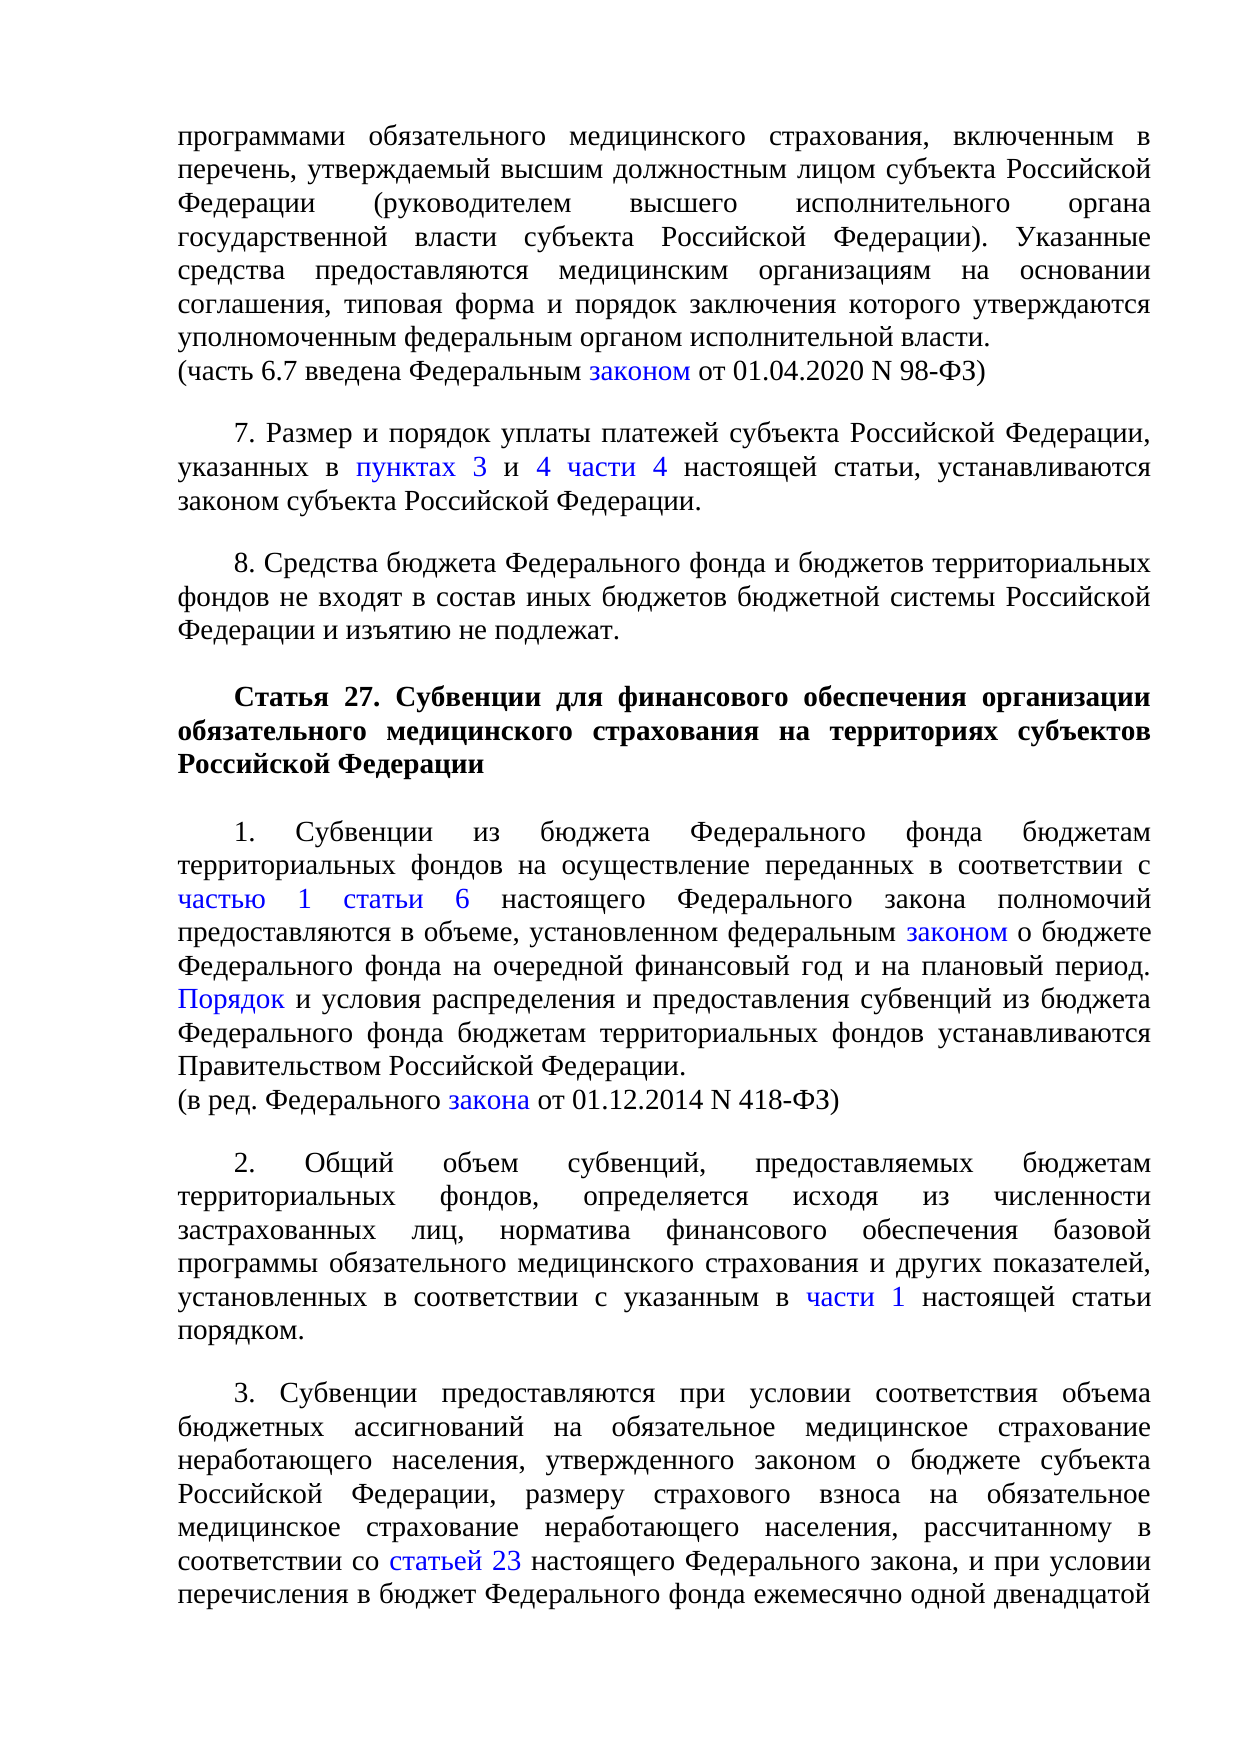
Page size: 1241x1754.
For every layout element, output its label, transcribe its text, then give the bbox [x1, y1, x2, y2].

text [177, 118, 1152, 353]
text 7. Размер и порядок уплаты платежей субъекта Российской Федерации, указанных в пунктах 3 и 4 части 4 настоящей статьи, устанавливаются законом субъекта Российской Федерации. [177, 416, 1152, 516]
text (в ред. Федерального закона от 01.12.2014 N 418-ФЗ) [177, 1082, 1152, 1116]
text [177, 1375, 1152, 1610]
text 1. Субвенции из бюджета Федерального фонда бюджетам территориальных фондов на осуществление переданных в соответствии с частью 1 статьи 6 настоящего Федерального закона полномочий предоставляются в объеме, установленном федеральным законом о бюджете Федерального фонда на очередной финансовый год и на плановый период. Порядок и условия распределения и предоставления субвенций из бюджета Федерального фонда бюджетам территориальных фондов устанавливаются Правительством Российской Федерации. [177, 814, 1152, 1082]
text (часть 6.7 введена Федеральным законом от 01.04.2020 N 98-ФЗ) [177, 353, 1152, 386]
text 2. Общий объем субвенций, предоставляемых бюджетам территориальных фондов, определяется исходя из численности застрахованных лиц, норматива финансового обеспечения базовой программы обязательного медицинского страхования и других показателей, установленных в соответствии с указанным в части 1 настоящей статьи порядком. [177, 1145, 1152, 1346]
text 8. Средства бюджета Федерального фонда и бюджетов территориальных фондов не входят в состав иных бюджетов бюджетной системы Российской Федерации и изъятию не подлежат. [177, 545, 1152, 646]
title Статья 27. Субвенции для финансового обеспечения организации обязательного медицинского страхования на территориях субъектов Российской Федерации [177, 679, 1152, 780]
